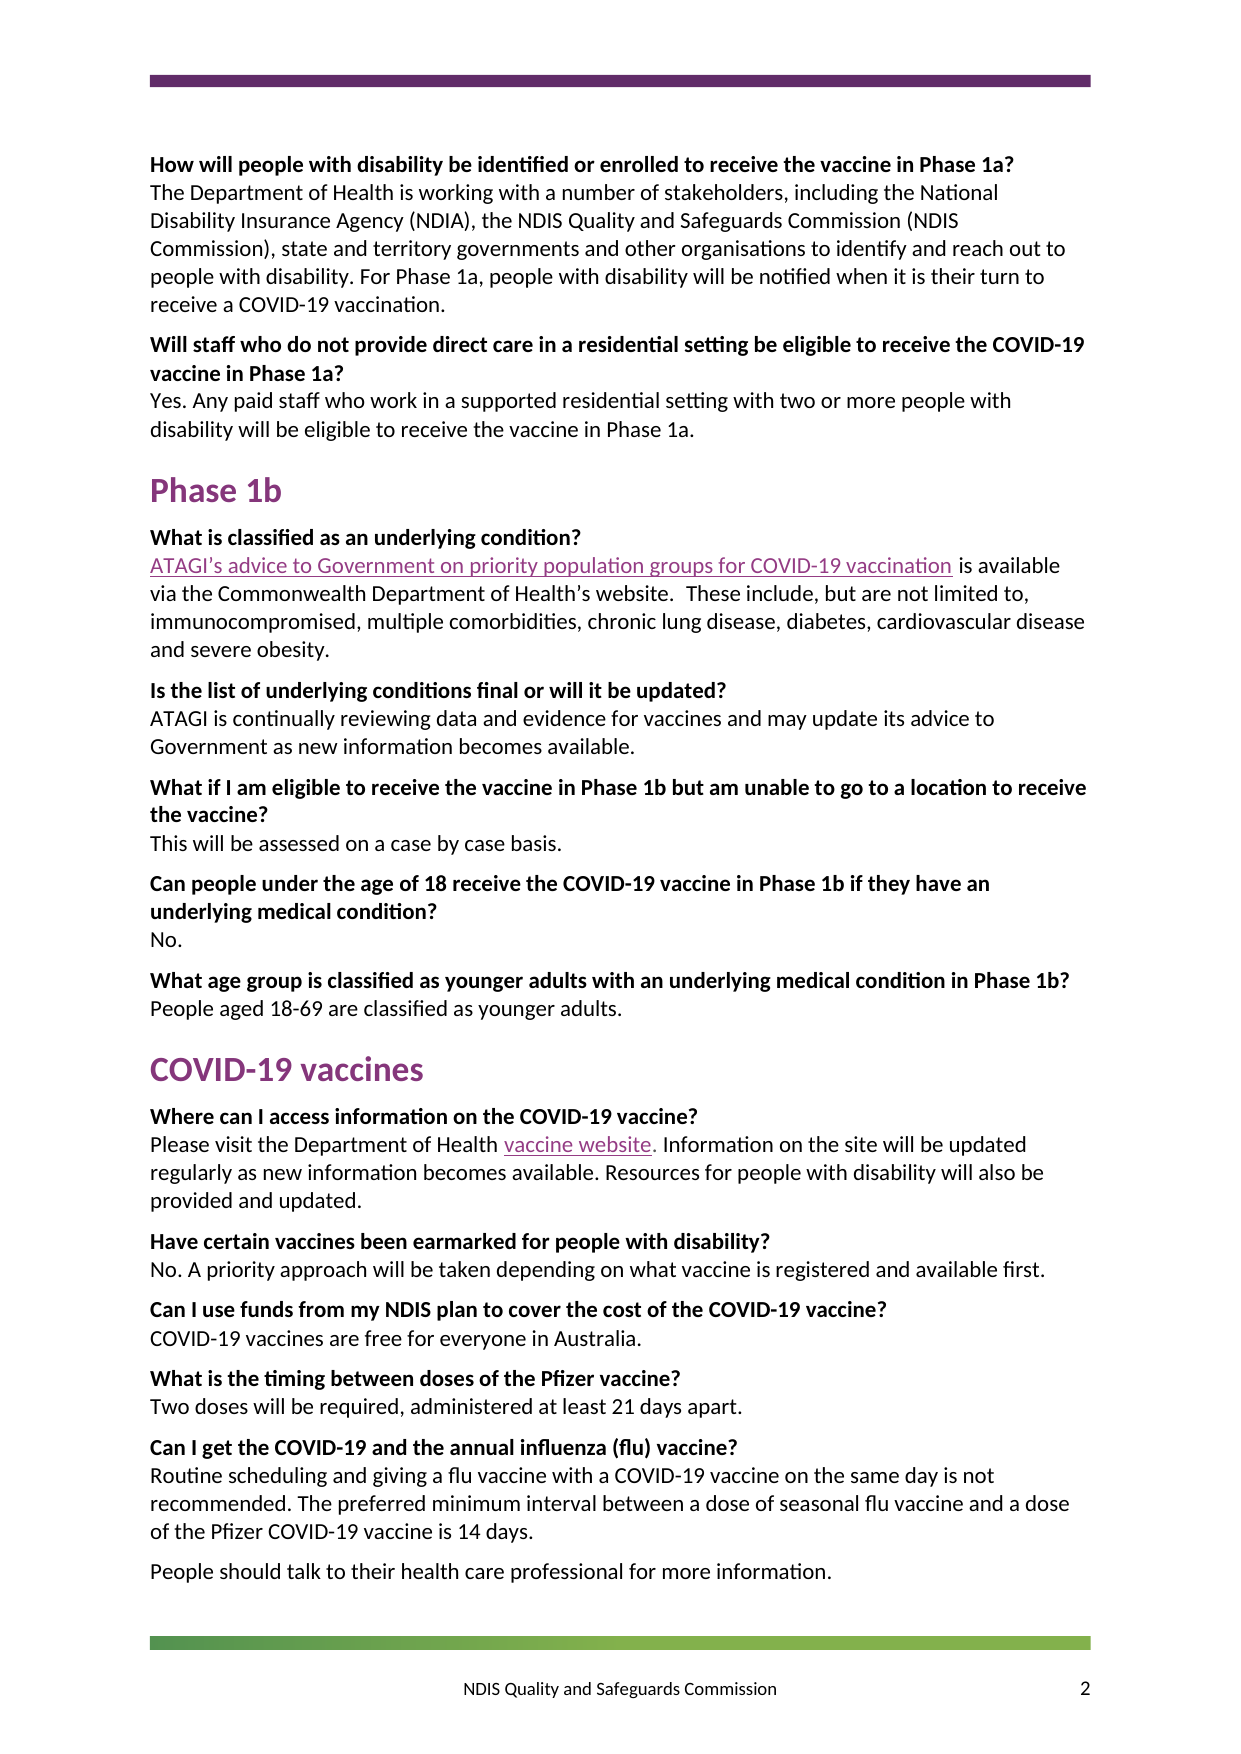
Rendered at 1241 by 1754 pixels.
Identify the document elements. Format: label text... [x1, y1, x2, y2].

text What age group is classified as younger adults with an underlying medical condition in Phase 1b? People aged 18-69 are classified as younger adults. [150, 966, 1090, 1022]
text Can I use funds from my NDIS plan to cover the cost of the COVID-19 vaccine? COVID-19 vaccines are free for everyone in Australia. [150, 1296, 1090, 1352]
subtitle Phase 1b [150, 468, 1090, 511]
text Can I get the COVID-19 and the annual influenza (flu) vaccine? Routine scheduling and giving a flu vaccine with a COVID-19 vaccine on the same day is not recommended. The preferred minimum interval between a dose of seasonal flu vaccine and a dose of the Pfizer COVID-19 vaccine is 14 days. [150, 1433, 1090, 1545]
text What if I am eligible to receive the vaccine in Phase 1b but am unable to go to a location to receive the vaccine? This will be assessed on a case by case basis. [150, 773, 1090, 857]
text Will staff who do not provide direct care in a residential setting be eligible to receive the COVID-19 vaccine in Phase 1a? Yes. Any paid staff who work in a supported residential setting with two or more people with disability will be eligible to receive the vaccine in Phase 1a. [150, 331, 1090, 443]
text Have certain vaccines been earmarked for people with disability? No. A priority approach will be taken depending on what vaccine is registered and available first. [150, 1227, 1090, 1283]
text Can people under the age of 18 receive the COVID-19 vaccine in Phase 1b if they have an underlying medical condition? No. [150, 869, 1090, 953]
text Where can I access information on the COVID-19 vaccine? Please visit the Department of Health vaccine website. Information on the site will be updated regularly as new information becomes available. Resources for people with disability will also be provided and updated. [150, 1102, 1090, 1214]
text What is classified as an underlying condition? ATAGI’s advice to Government on priority population groups for COVID-19 vaccination is available via the Commonwealth Department of Health’s website. These include, but are not limited to, immunocompromised, multiple comorbidities, chronic lung disease, diabetes, cardiovascular disease and severe obesity. [150, 523, 1090, 663]
text Is the list of underlying conditions final or will it be updated? ATAGI is continually reviewing data and evidence for vaccines and may update its advice to Government as new information becomes available. [150, 676, 1090, 760]
text What is the timing between doses of the Pfizer vaccine? Two doses will be required, administered at least 21 days apart. [150, 1364, 1090, 1420]
text People should talk to their health care professional for more information. [150, 1557, 1090, 1585]
subtitle COVID-19 vaccines [150, 1047, 1090, 1090]
text How will people with disability be identified or enrolled to receive the vaccine in Phase 1a? The Department of Health is working with a number of stakeholders, including the National Disability Insurance Agency (NDIA), the NDIS Quality and Safeguards Commission (NDIS Commission), state and territory governments and other organisations to identify and reach out to people with disability. For Phase 1a, people with disability will be notified when it is their turn to receive a COVID-19 vaccination. [150, 150, 1090, 318]
